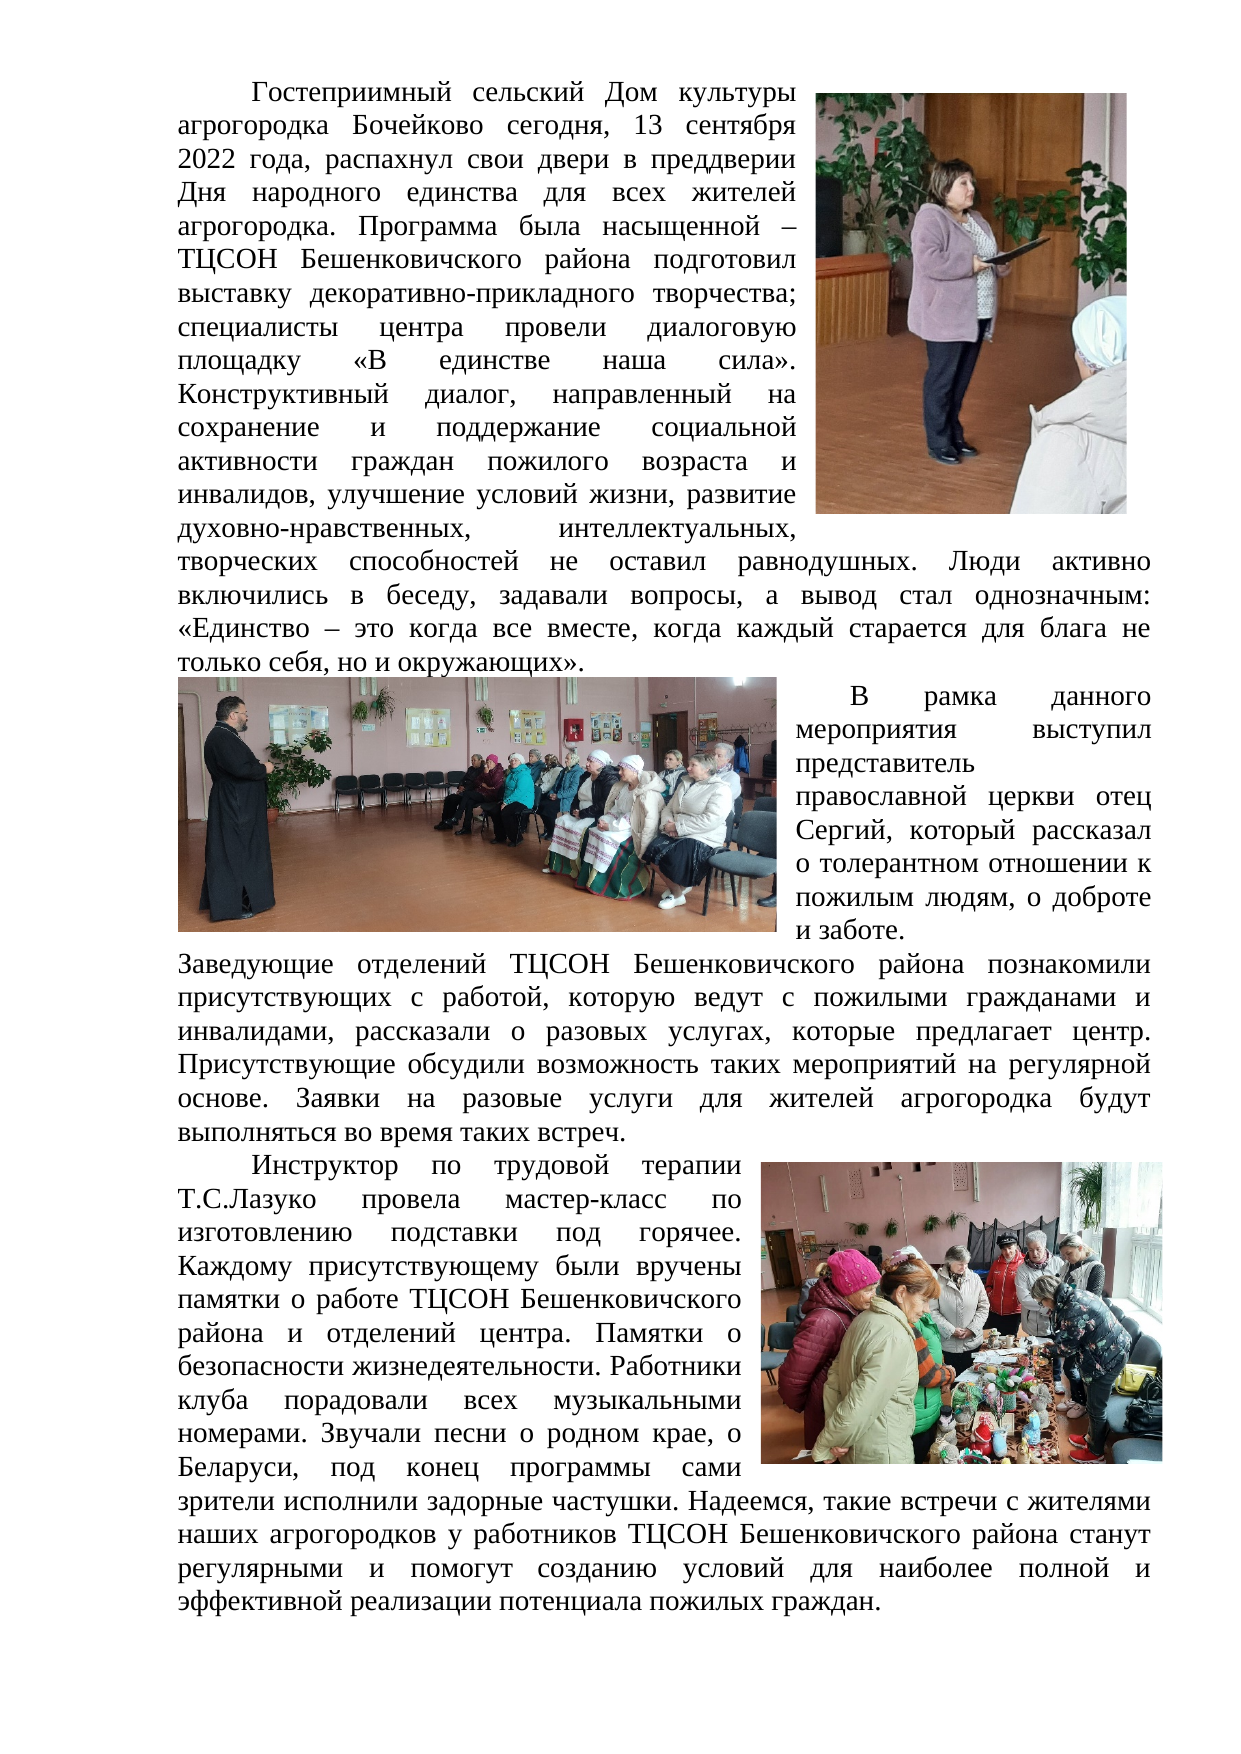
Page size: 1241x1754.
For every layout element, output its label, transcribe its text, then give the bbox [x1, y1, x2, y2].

text Заведующие отделений ТЦСОН Бешенковичского района познакомили присутствующих с работой, которую ведут с пожилыми гражданами и инвалидами, рассказали о разовых услугах, которые предлагает центр. Присутствующие обсудили возможность таких мероприятий на регулярной основе. Заявки на разовые услуги для жителей агрогородка будут выполняться во время таких встреч. [177, 946, 1152, 1147]
picture [759, 1162, 1163, 1462]
picture [814, 93, 1127, 512]
picture [176, 677, 777, 934]
text Гостеприимный сельский Дом культуры агрогородка Бочейково сегодня, 13 сентября 2022 года, распахнул свои двери в преддверии Дня народного единства для всех жителей агрогородка. Программа была насыщенной – ТЦСОН Бешенковичского района подготовил выставку декоративно-прикладного творчества; специалисты центра провели диалоговую площадку «В единстве наша сила». Конструктивный диалог, направленный на сохранение и поддержание социальной активности граждан пожилого возраста и инвалидов, улучшение условий жизни, развитие духовно-нравственных, интеллектуальных, творческих способностей не оставил равнодушных. Люди активно включились в беседу, задавали вопросы, а вывод стал однозначным: «Единство – это когда все вместе, когда каждый старается для блага не только себя, но и окружающих». [177, 74, 1152, 678]
